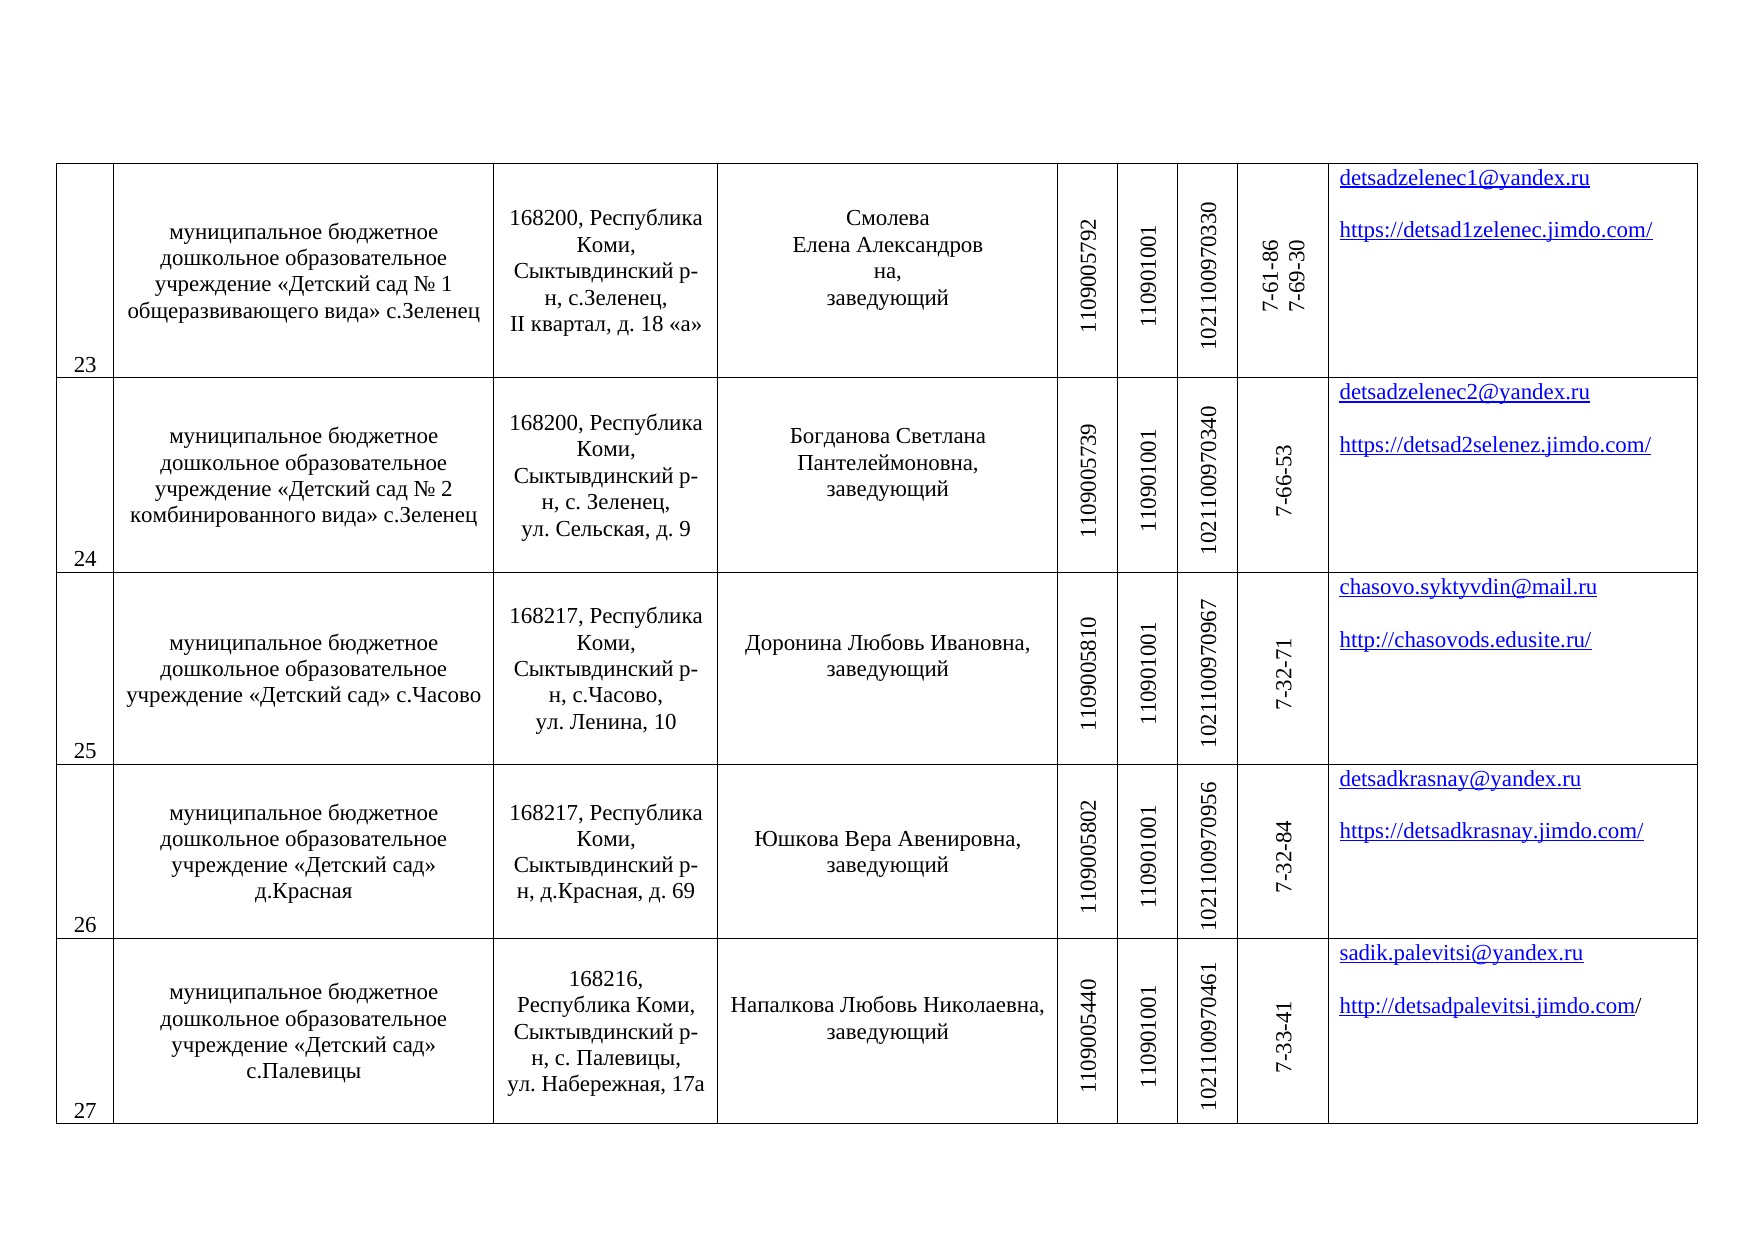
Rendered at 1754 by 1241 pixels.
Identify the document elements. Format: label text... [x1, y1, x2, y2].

table_cell 110901001 [1118, 378, 1177, 572]
table_cell 110901001 [1118, 164, 1177, 377]
table_cell 23 [57, 164, 113, 377]
table_cell 1109005792 [1058, 164, 1117, 377]
table_cell 26 [57, 765, 113, 938]
table_cell 1109005810 [1058, 573, 1117, 763]
table_cell detsadkrasnay@yandex.ru https://detsadkrasnay.jimdo.com/ [1329, 765, 1697, 938]
table_cell 7-61-86 7-69-30 [1238, 164, 1328, 377]
table_cell 1021100970956 [1178, 765, 1237, 938]
table_cell 1021100970967 [1178, 573, 1237, 763]
table_cell 168216, Республика Коми, Сыктывдинский р-н, с. Палевицы, ул. Набережная, 17а [494, 939, 717, 1123]
table_cell 7-32-71 [1238, 573, 1328, 763]
table_cell 110901001 [1118, 939, 1177, 1123]
table_cell 27 [57, 939, 113, 1123]
table_cell sadik.palevitsi@yandex.ru http://detsadpalevitsi.jimdo.com/ [1329, 939, 1697, 1123]
table_cell муниципальное бюджетное дошкольное образовательное учреждение «Детский сад» д.Красная [114, 765, 493, 938]
table_cell Напалкова Любовь Николаевна, заведующий [718, 939, 1057, 1123]
table_cell муниципальное бюджетное дошкольное образовательное учреждение «Детский сад № 2 комбинированного вида» с.Зеленец [114, 378, 493, 572]
table_cell 7-32-84 [1238, 765, 1328, 938]
table_cell 1021100970340 [1178, 378, 1237, 572]
table_cell муниципальное бюджетное дошкольное образовательное учреждение «Детский сад» с.Палевицы [114, 939, 493, 1123]
table_cell муниципальное бюджетное дошкольное образовательное учреждение «Детский сад № 1 общеразвивающего вида» с.Зеленец [114, 164, 493, 377]
table_cell Смолева Елена Александров на, заведующий [718, 164, 1057, 377]
table_cell 168200, Республика Коми, Сыктывдинский р-н, с.Зеленец, II квартал, д. 18 «а» [494, 164, 717, 377]
table_cell 25 [57, 573, 113, 763]
table_cell 7-33-41 [1238, 939, 1328, 1123]
table_cell Богданова Светлана Пантелеймоновна, заведующий [718, 378, 1057, 572]
table_cell муниципальное бюджетное дошкольное образовательное учреждение «Детский сад» с.Часово [114, 573, 493, 763]
table_cell 1021100970330 [1178, 164, 1237, 377]
table_cell 1109005440 [1058, 939, 1117, 1123]
table_cell detsadzelenec2@yandex.ru https://detsad2selenez.jimdo.com/ [1329, 378, 1697, 572]
table_cell Доронина Любовь Ивановна, заведующий [718, 573, 1057, 763]
table_cell chasovo.syktyvdin@mail.ru http://chasovods.edusite.ru/ [1329, 573, 1697, 763]
table_cell 168217, Республика Коми, Сыктывдинский р-н, с.Часово, ул. Ленина, 10 [494, 573, 717, 763]
table_cell 110901001 [1118, 573, 1177, 763]
table_cell 1109005739 [1058, 378, 1117, 572]
table_cell 1021100970461 [1178, 939, 1237, 1123]
table_cell 1109005802 [1058, 765, 1117, 938]
table_cell 168217, Республика Коми, Сыктывдинский р-н, д.Красная, д. 69 [494, 765, 717, 938]
table_cell Юшкова Вера Авенировна, заведующий [718, 765, 1057, 938]
table_cell detsadzelenec1@yandex.ru https://detsad1zelenec.jimdo.com/ [1329, 164, 1697, 377]
table_cell 168200, Республика Коми, Сыктывдинский р-н, с. Зеленец, ул. Сельская, д. 9 [494, 378, 717, 572]
table_cell 110901001 [1118, 765, 1177, 938]
table_cell 24 [57, 378, 113, 572]
table_cell 7-66-53 [1238, 378, 1328, 572]
